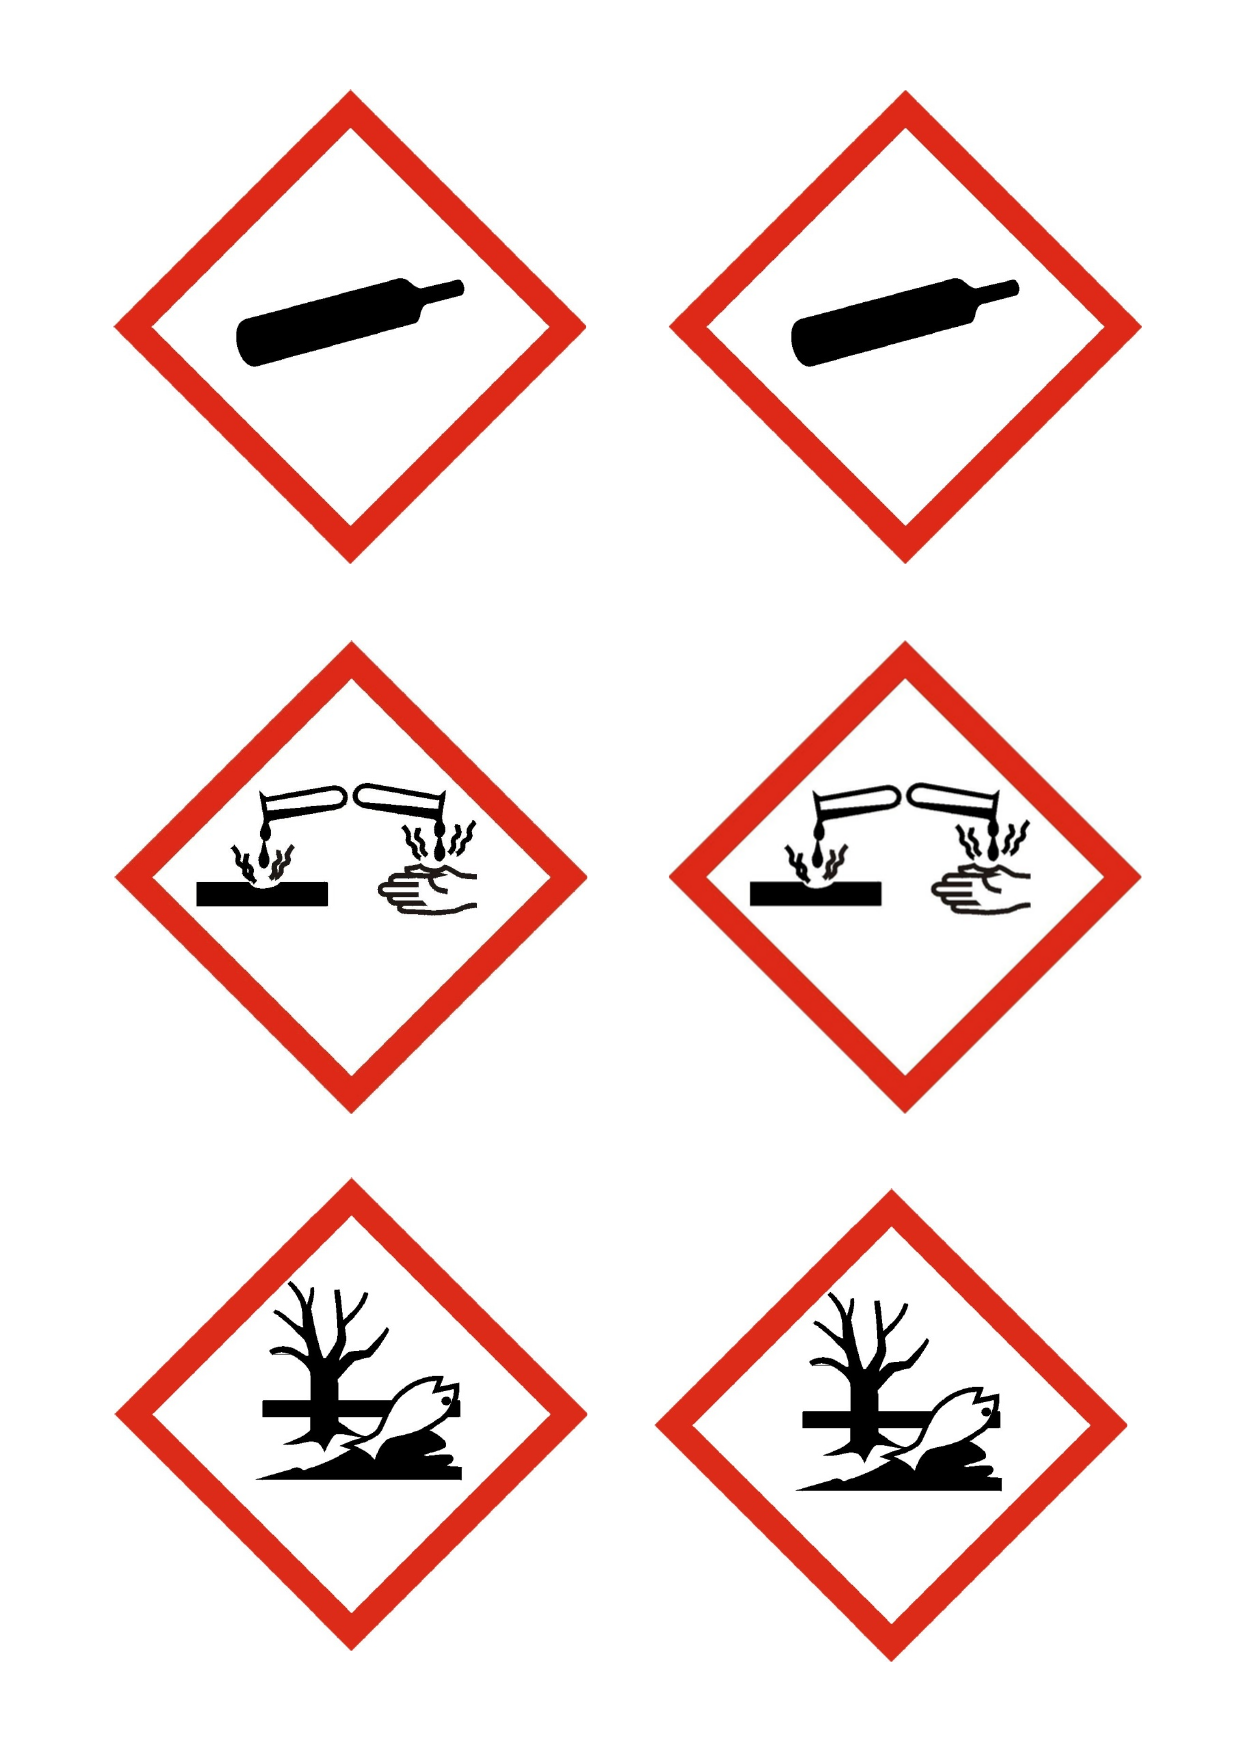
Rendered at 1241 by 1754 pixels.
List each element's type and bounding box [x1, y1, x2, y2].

picture [654, 1188, 1128, 1662]
picture [668, 90, 1142, 564]
picture [114, 1177, 588, 1651]
picture [114, 640, 588, 1114]
picture [668, 640, 1142, 1114]
picture [113, 89, 587, 564]
